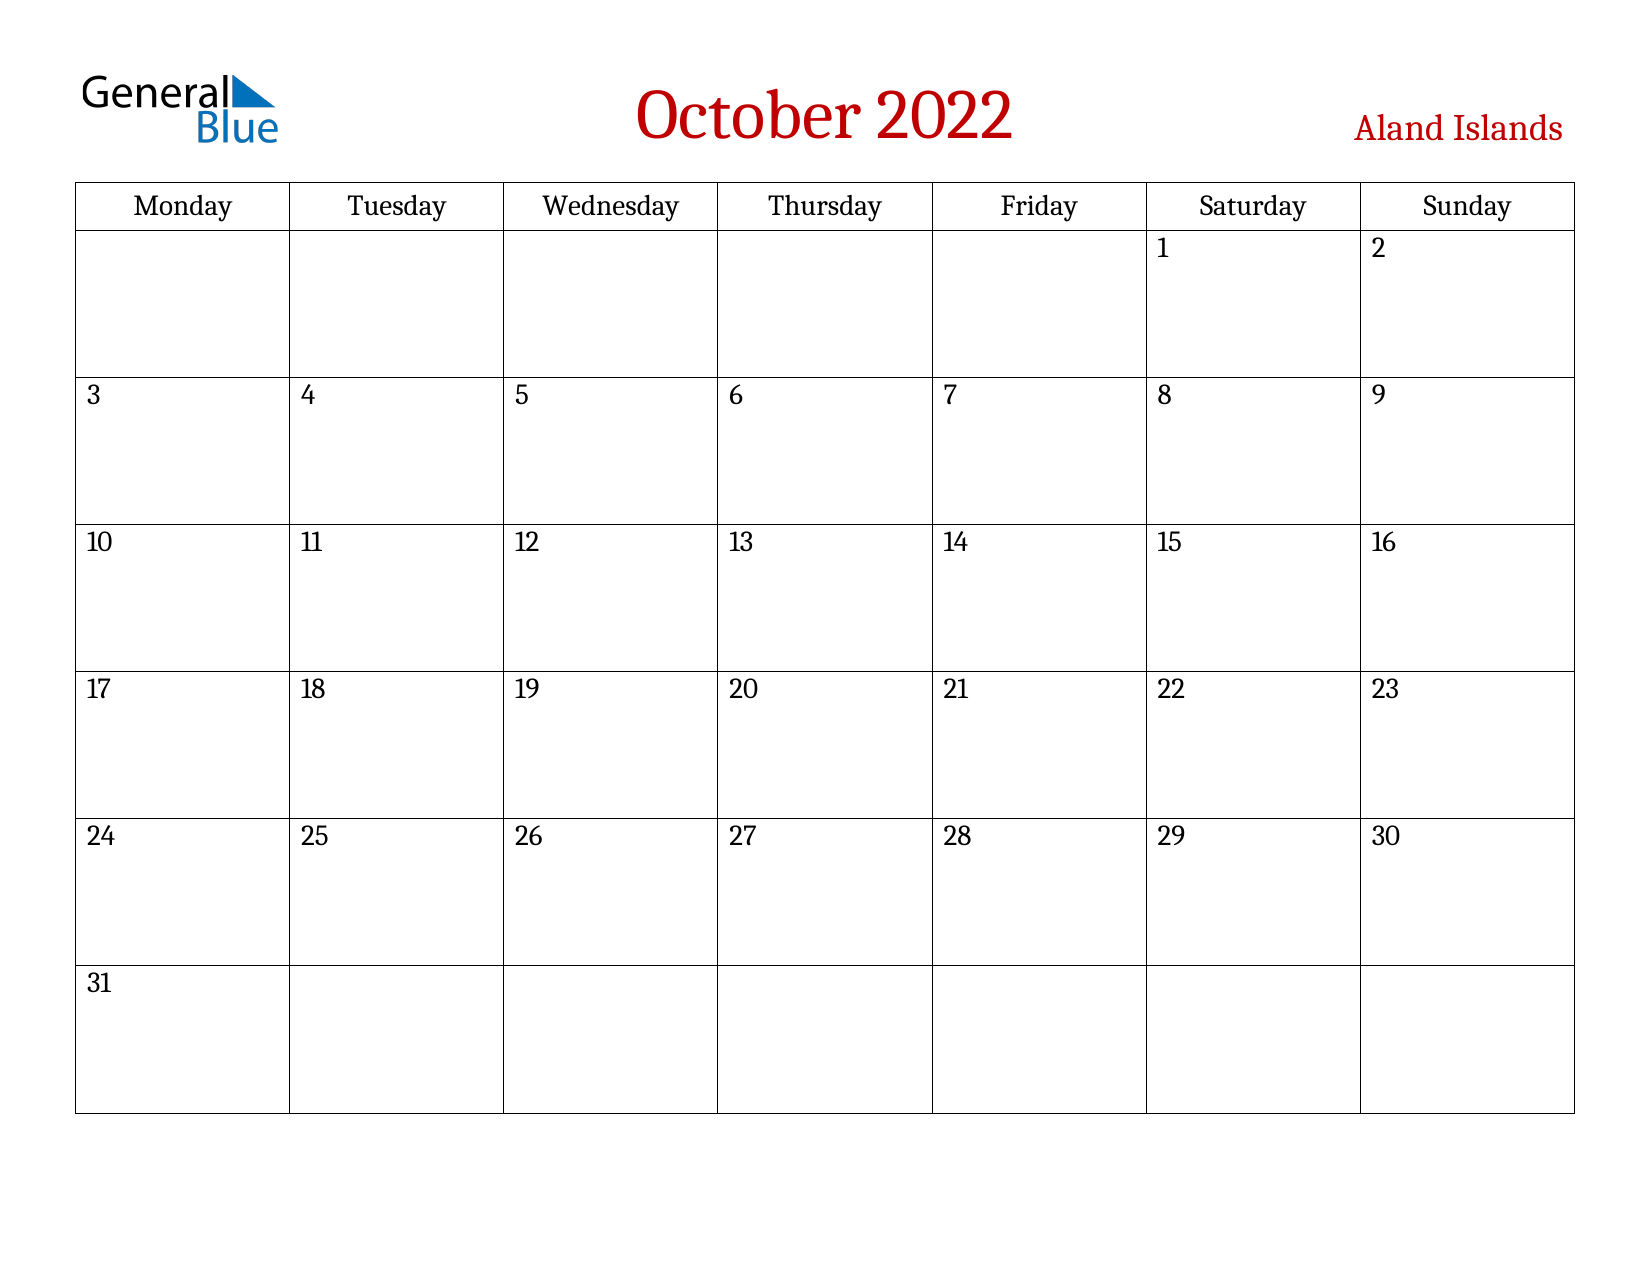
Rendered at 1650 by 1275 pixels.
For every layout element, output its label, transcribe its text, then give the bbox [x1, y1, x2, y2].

table_cell [290, 231, 503, 264]
table_cell [1147, 966, 1360, 1000]
table_cell 13 [718, 525, 932, 559]
table_cell [504, 559, 717, 671]
table_cell 25 [290, 819, 503, 853]
table_cell [718, 853, 932, 965]
table_cell [1361, 412, 1574, 524]
table_cell [933, 231, 1146, 264]
table_cell Saturday [1147, 183, 1360, 230]
table_cell [718, 1000, 932, 1112]
table_cell [504, 265, 717, 377]
table_cell 9 [1361, 378, 1574, 412]
table_cell 27 [718, 819, 932, 853]
table_cell [1147, 706, 1360, 818]
table_header October 2022 [504, 75, 1146, 182]
table_cell 8 [1147, 378, 1360, 412]
table_cell [504, 1000, 717, 1112]
table_cell [718, 966, 932, 1000]
table_cell 3 [76, 378, 289, 412]
table_cell [76, 231, 289, 264]
table_cell [1147, 559, 1360, 671]
table_cell [290, 853, 503, 965]
table_cell 6 [718, 378, 932, 412]
table_cell 1 [1147, 231, 1360, 264]
table_cell 11 [290, 525, 503, 559]
table_cell Monday [76, 183, 289, 230]
table_cell [1147, 265, 1360, 377]
table_cell [1147, 1000, 1360, 1112]
table_cell 23 [1361, 672, 1574, 706]
table_cell 18 [290, 672, 503, 706]
table_cell 12 [504, 525, 717, 559]
table_cell [933, 1000, 1146, 1112]
table_cell 20 [718, 672, 932, 706]
table_cell [504, 706, 717, 818]
table_cell [933, 265, 1146, 377]
table_cell 5 [504, 378, 717, 412]
table_cell [933, 412, 1146, 524]
table_cell 19 [504, 672, 717, 706]
table_cell 2 [1361, 231, 1574, 264]
table_cell [718, 706, 932, 818]
table_cell 17 [76, 672, 289, 706]
table_cell [290, 966, 503, 1000]
table_cell [76, 265, 289, 377]
table_header Aland Islands [1146, 75, 1574, 182]
table_cell 31 [76, 966, 289, 1000]
table_cell 21 [933, 672, 1146, 706]
table_cell [76, 706, 289, 818]
table_cell [933, 853, 1146, 965]
table_cell [718, 412, 932, 524]
table_cell [718, 559, 932, 671]
table_cell [933, 966, 1146, 1000]
table_cell 7 [933, 378, 1146, 412]
table_cell [76, 559, 289, 671]
table_cell [1361, 559, 1574, 671]
table_cell [504, 966, 717, 1000]
table_cell [76, 1000, 289, 1112]
table_cell 14 [933, 525, 1146, 559]
picture [82, 75, 278, 143]
table_cell [1361, 265, 1574, 377]
table_cell 4 [290, 378, 503, 412]
table_cell [504, 412, 717, 524]
table_cell Friday [933, 183, 1146, 230]
table_cell [76, 853, 289, 965]
table_cell [290, 559, 503, 671]
table_cell [718, 231, 932, 264]
table_cell [1361, 853, 1574, 965]
table_cell Wednesday [504, 183, 717, 230]
table_cell 10 [76, 525, 289, 559]
table_cell [290, 1000, 503, 1112]
table_cell 29 [1147, 819, 1360, 853]
table_cell [290, 412, 503, 524]
table_cell [504, 853, 717, 965]
table_cell [718, 265, 932, 377]
table_cell [933, 559, 1146, 671]
table_cell [1361, 706, 1574, 818]
table_cell Thursday [718, 183, 932, 230]
table_cell 28 [933, 819, 1146, 853]
table_cell [1147, 853, 1360, 965]
table_cell [76, 412, 289, 524]
table_cell 16 [1361, 525, 1574, 559]
table_cell 22 [1147, 672, 1360, 706]
table_cell 26 [504, 819, 717, 853]
table_cell [1361, 1000, 1574, 1112]
table_cell [504, 231, 717, 264]
table_cell [1147, 412, 1360, 524]
table_cell [290, 265, 503, 377]
table_cell [290, 706, 503, 818]
table_cell Tuesday [290, 183, 503, 230]
table_header [76, 75, 503, 182]
table_cell 30 [1361, 819, 1574, 853]
table_cell [1361, 966, 1574, 1000]
table_cell 24 [76, 819, 289, 853]
table_cell [933, 706, 1146, 818]
table_cell Sunday [1361, 183, 1574, 230]
table_cell 15 [1147, 525, 1360, 559]
